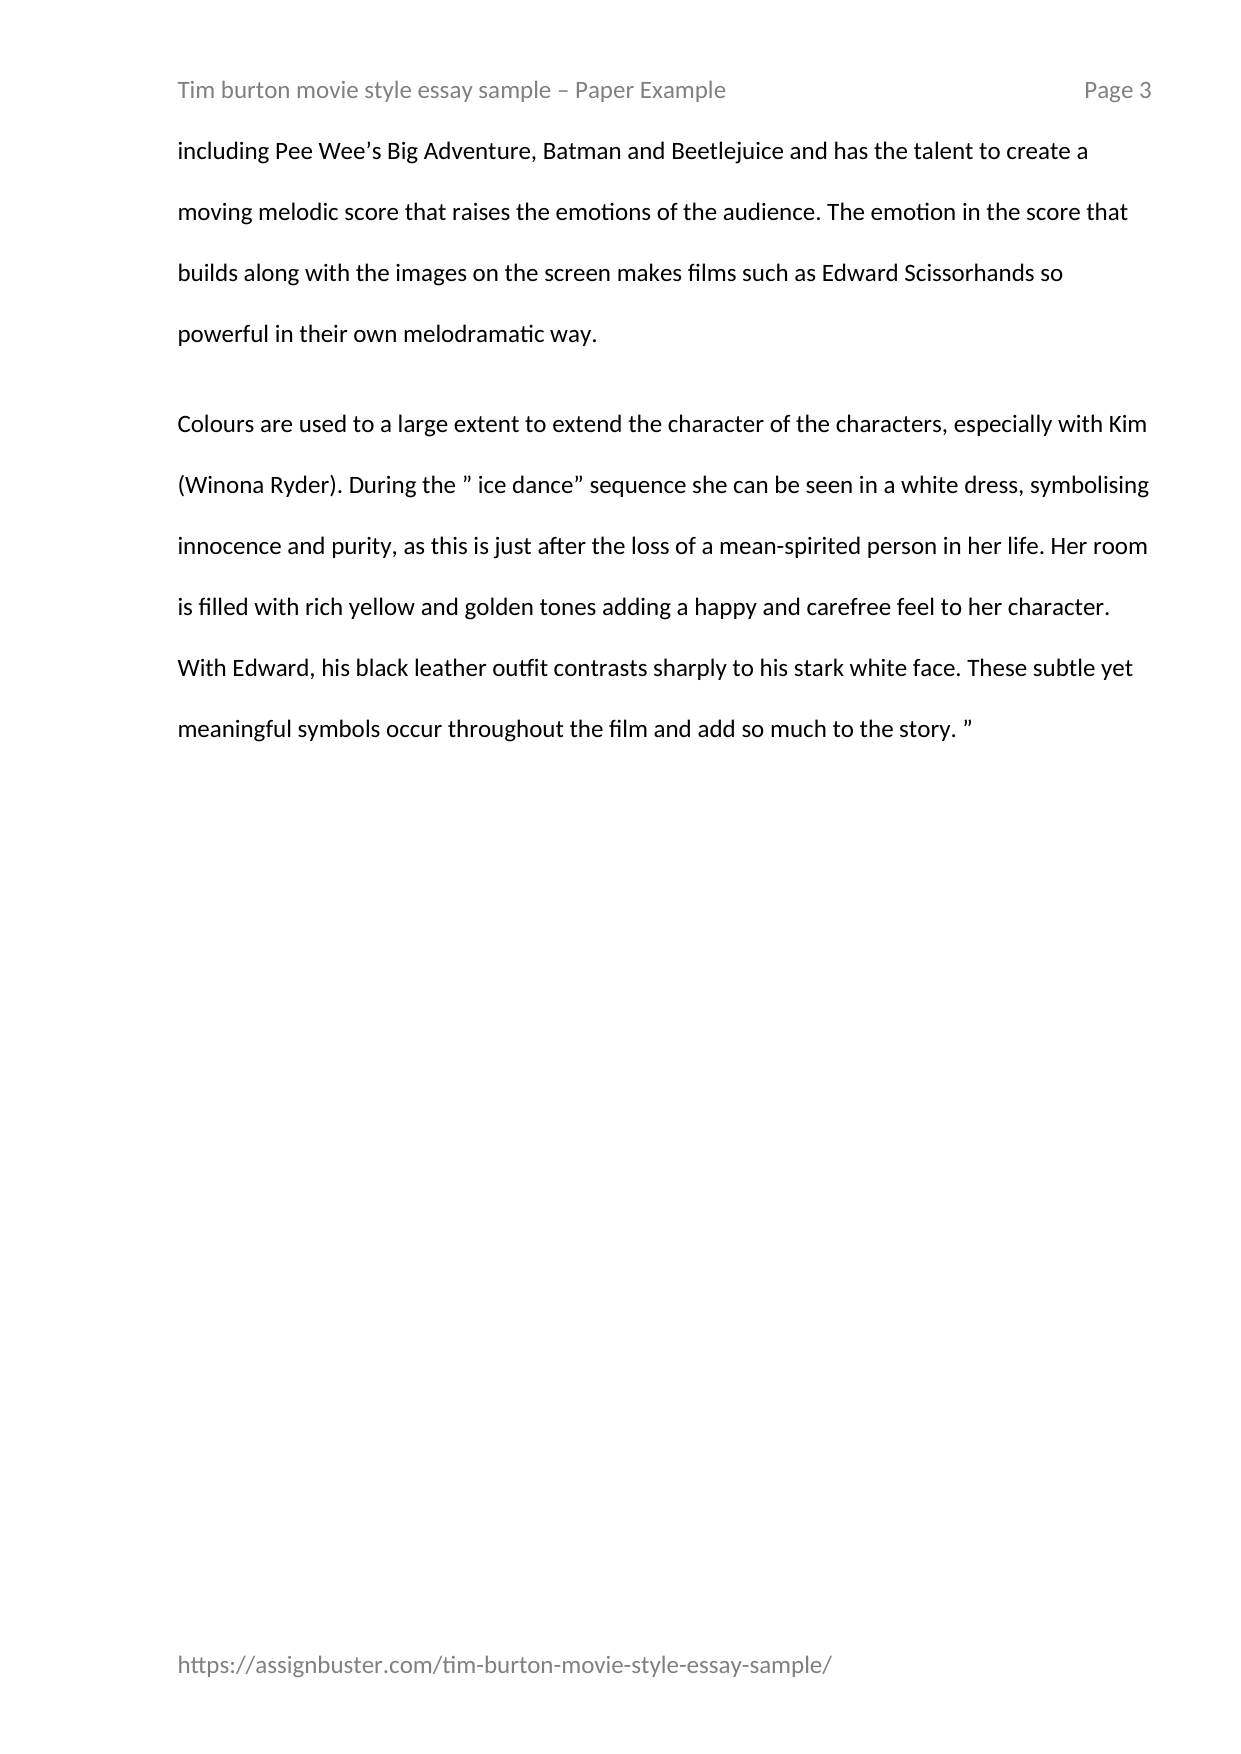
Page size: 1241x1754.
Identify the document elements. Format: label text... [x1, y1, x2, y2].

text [177, 135, 1152, 348]
text Colours are used to a large extent to extend the character of the characters, especially with Kim (Winona Ryder). During the ” ice dance” sequence she can be seen in a white dress, symbolising innocence and purity, as this is just after the loss of a mean-spirited person in her life. Her room is filled with rich yellow and golden tones adding a happy and carefree feel to her character. With Edward, his black leather outfit contrasts sharply to his stark white face. These subtle yet meaningful symbols occur throughout the film and add so much to the story. ” [177, 408, 1152, 744]
